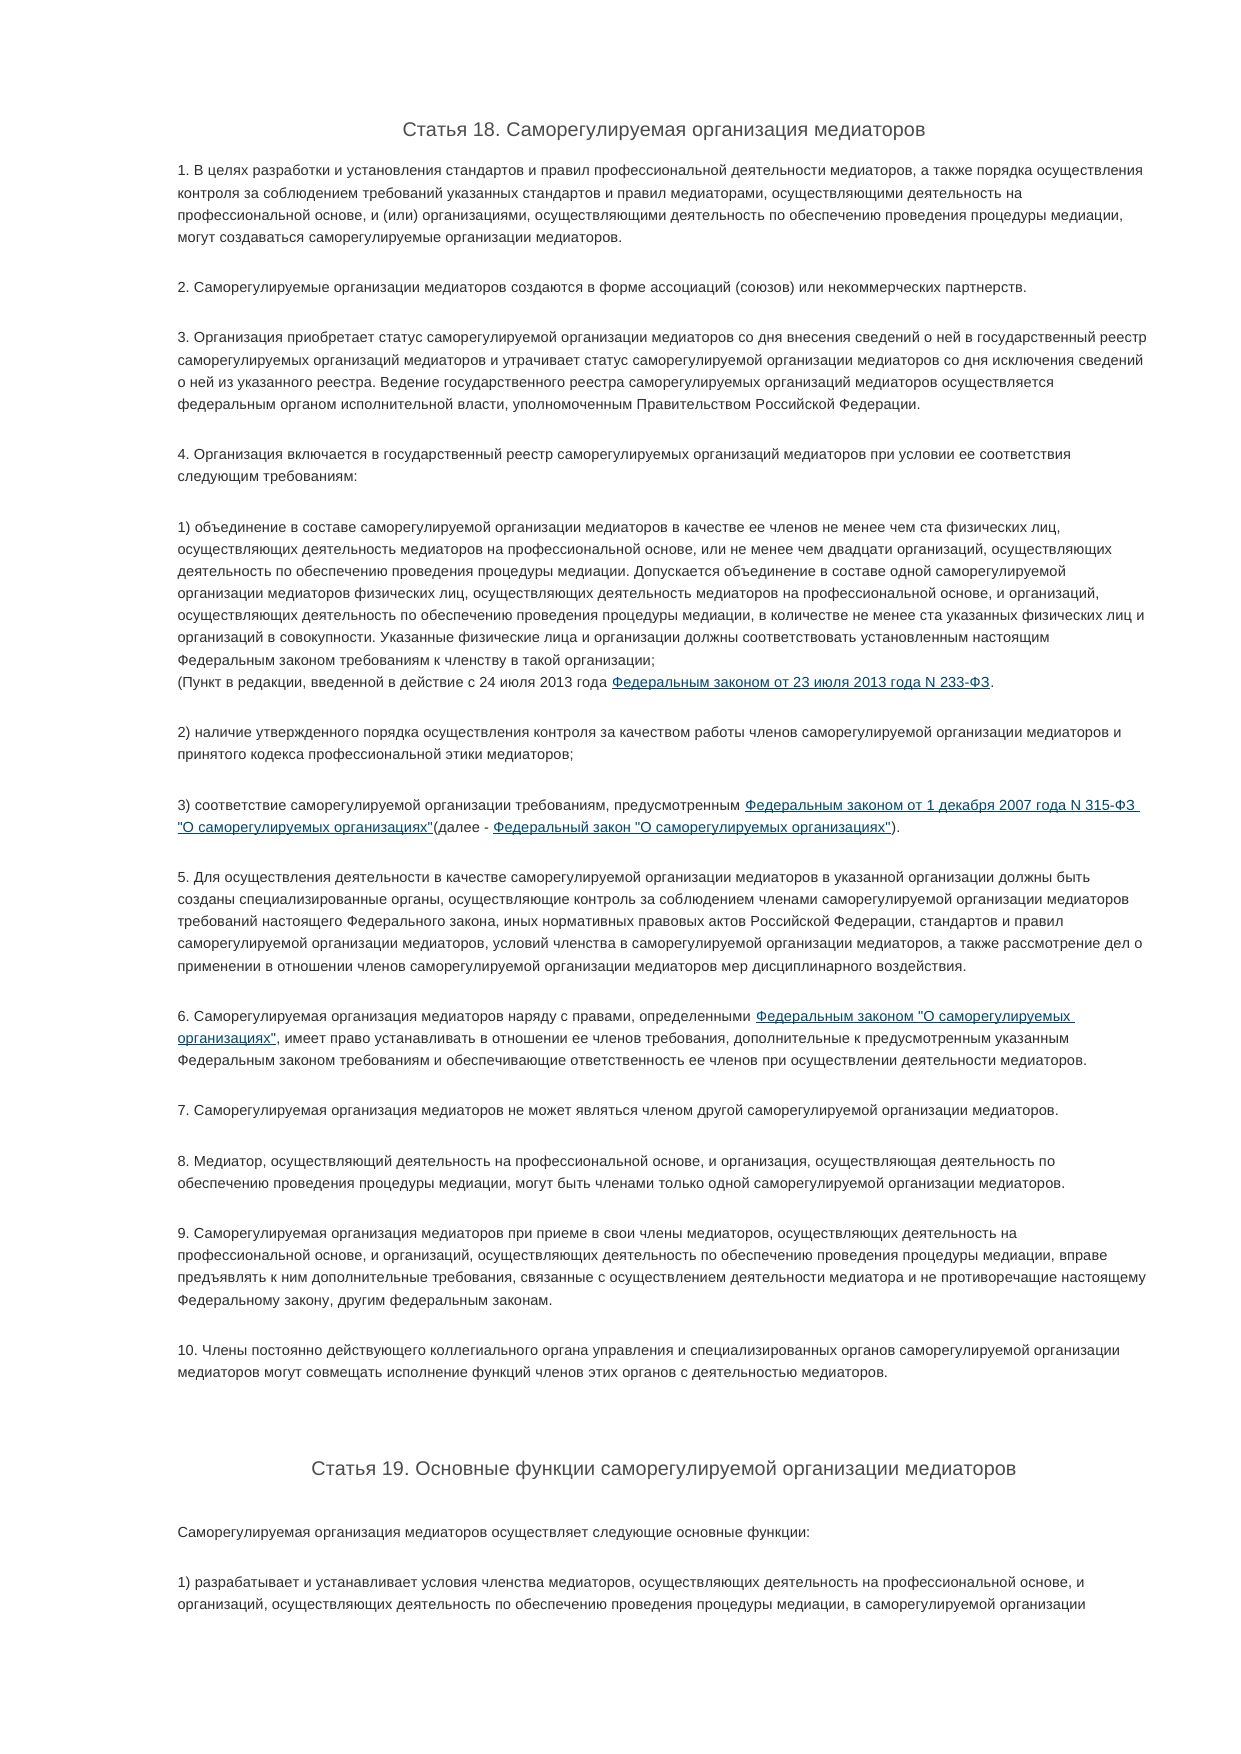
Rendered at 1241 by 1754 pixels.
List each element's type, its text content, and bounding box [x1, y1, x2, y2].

text 3) соответствие саморегулируемой организации требованиям, предусмотренным Федеральным законом от 1 декабря 2007 года N 315-ФЗ "О саморегулируемых организациях"(далее - Федеральный закон "О саморегулируемых организациях"). [177, 791, 1152, 863]
text 6. Саморегулируемая организация медиаторов наряду с правами, определенными Федеральным законом "О саморегулируемых организациях", имеет право устанавливать в отношении ее членов требования, дополнительные к предусмотренным указанным Федеральным законом требованиям и обеспечивающие ответственность ее членов при осуществлении деятельности медиаторов. [177, 1002, 1152, 1097]
text 2) наличие утвержденного порядка осуществления контроля за качеством работы членов саморегулируемой организации медиаторов и принятого кодекса профессиональной этики медиаторов; [177, 718, 1152, 791]
text 3. Организация приобретает статус саморегулируемой организации медиаторов со дня внесения сведений о ней в государственный реестр саморегулируемых организаций медиаторов и утрачивает статус саморегулируемой организации медиаторов со дня исключения сведений о ней из указанного реестра. Ведение государственного реестра саморегулируемых организаций медиаторов осуществляется федеральным органом исполнительной власти, уполномоченным Правительством Российской Федерации. [177, 324, 1152, 440]
text Саморегулируемая организация медиаторов осуществляет следующие основные функции: [177, 1496, 1152, 1568]
text 4. Организация включается в государственный реестр саморегулируемых организаций медиаторов при условии ее соответствия следующим требованиям: [177, 440, 1152, 513]
text 10. Члены постоянно действующего коллегиального органа управления и специализированных органов саморегулируемой организации медиаторов могут совмещать исполнение функций членов этих органов с деятельностью медиаторов. [177, 1336, 1152, 1431]
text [177, 1568, 1152, 1612]
text Статья 19. Основные функции саморегулируемой организации медиаторов [177, 1457, 1152, 1480]
text 5. Для осуществления деятельности в качестве саморегулируемой организации медиаторов в указанной организации должны быть созданы специализированные органы, осуществляющие контроль за соблюдением членами саморегулируемой организации медиаторов требований настоящего Федерального закона, иных нормативных правовых актов Российской Федерации, стандартов и правил саморегулируемой организации медиаторов, условий членства в саморегулируемой организации медиаторов, а также рассмотрение дел о применении в отношении членов саморегулируемой организации медиаторов мер дисциплинарного воздействия. [177, 863, 1152, 1002]
text 8. Медиатор, осуществляющий деятельность на профессиональной основе, и организация, осуществляющая деятельность по обеспечению проведения процедуры медиации, могут быть членами только одной саморегулируемой организации медиаторов. [177, 1147, 1152, 1219]
text Статья 18. Саморегулируемая организация медиаторов [177, 118, 1152, 141]
text 1. В целях разработки и установления стандартов и правил профессиональной деятельности медиаторов, а также порядка осуществления контроля за соблюдением требований указанных стандартов и правил медиаторами, осуществляющими деятельность на профессиональной основе, и (или) организациями, осуществляющими деятельность по обеспечению проведения процедуры медиации, могут создаваться саморегулируемые организации медиаторов. [177, 157, 1152, 273]
text 7. Саморегулируемая организация медиаторов не может являться членом другой саморегулируемой организации медиаторов. [177, 1097, 1152, 1147]
text 2. Саморегулируемые организации медиаторов создаются в форме ассоциаций (союзов) или некоммерческих партнерств. [177, 273, 1152, 324]
text 1) объединение в составе саморегулируемой организации медиаторов в качестве ее членов не менее чем ста физических лиц, осуществляющих деятельность медиаторов на профессиональной основе, или не менее чем двадцати организаций, осуществляющих деятельность по обеспечению проведения процедуры медиации. Допускается объединение в составе одной саморегулируемой организации медиаторов физических лиц, осуществляющих деятельность медиаторов на профессиональной основе, и организаций, осуществляющих деятельность по обеспечению проведения процедуры медиации, в количестве не менее ста указанных физических лиц и организаций в совокупности. Указанные физические лица и организации должны соответствовать установленным настоящим Федеральным законом требованиям к членству в такой организации; (Пункт в редакции, введенной в действие с 24 июля 2013 года Федеральным законом от 23 июля 2013 года N 233-ФЗ. [177, 513, 1152, 718]
text 9. Саморегулируемая организация медиаторов при приеме в свои члены медиаторов, осуществляющих деятельность на профессиональной основе, и организаций, осуществляющих деятельность по обеспечению проведения процедуры медиации, вправе предъявлять к ним дополнительные требования, связанные с осуществлением деятельности медиатора и не противоречащие настоящему Федеральному закону, другим федеральным законам. [177, 1219, 1152, 1336]
